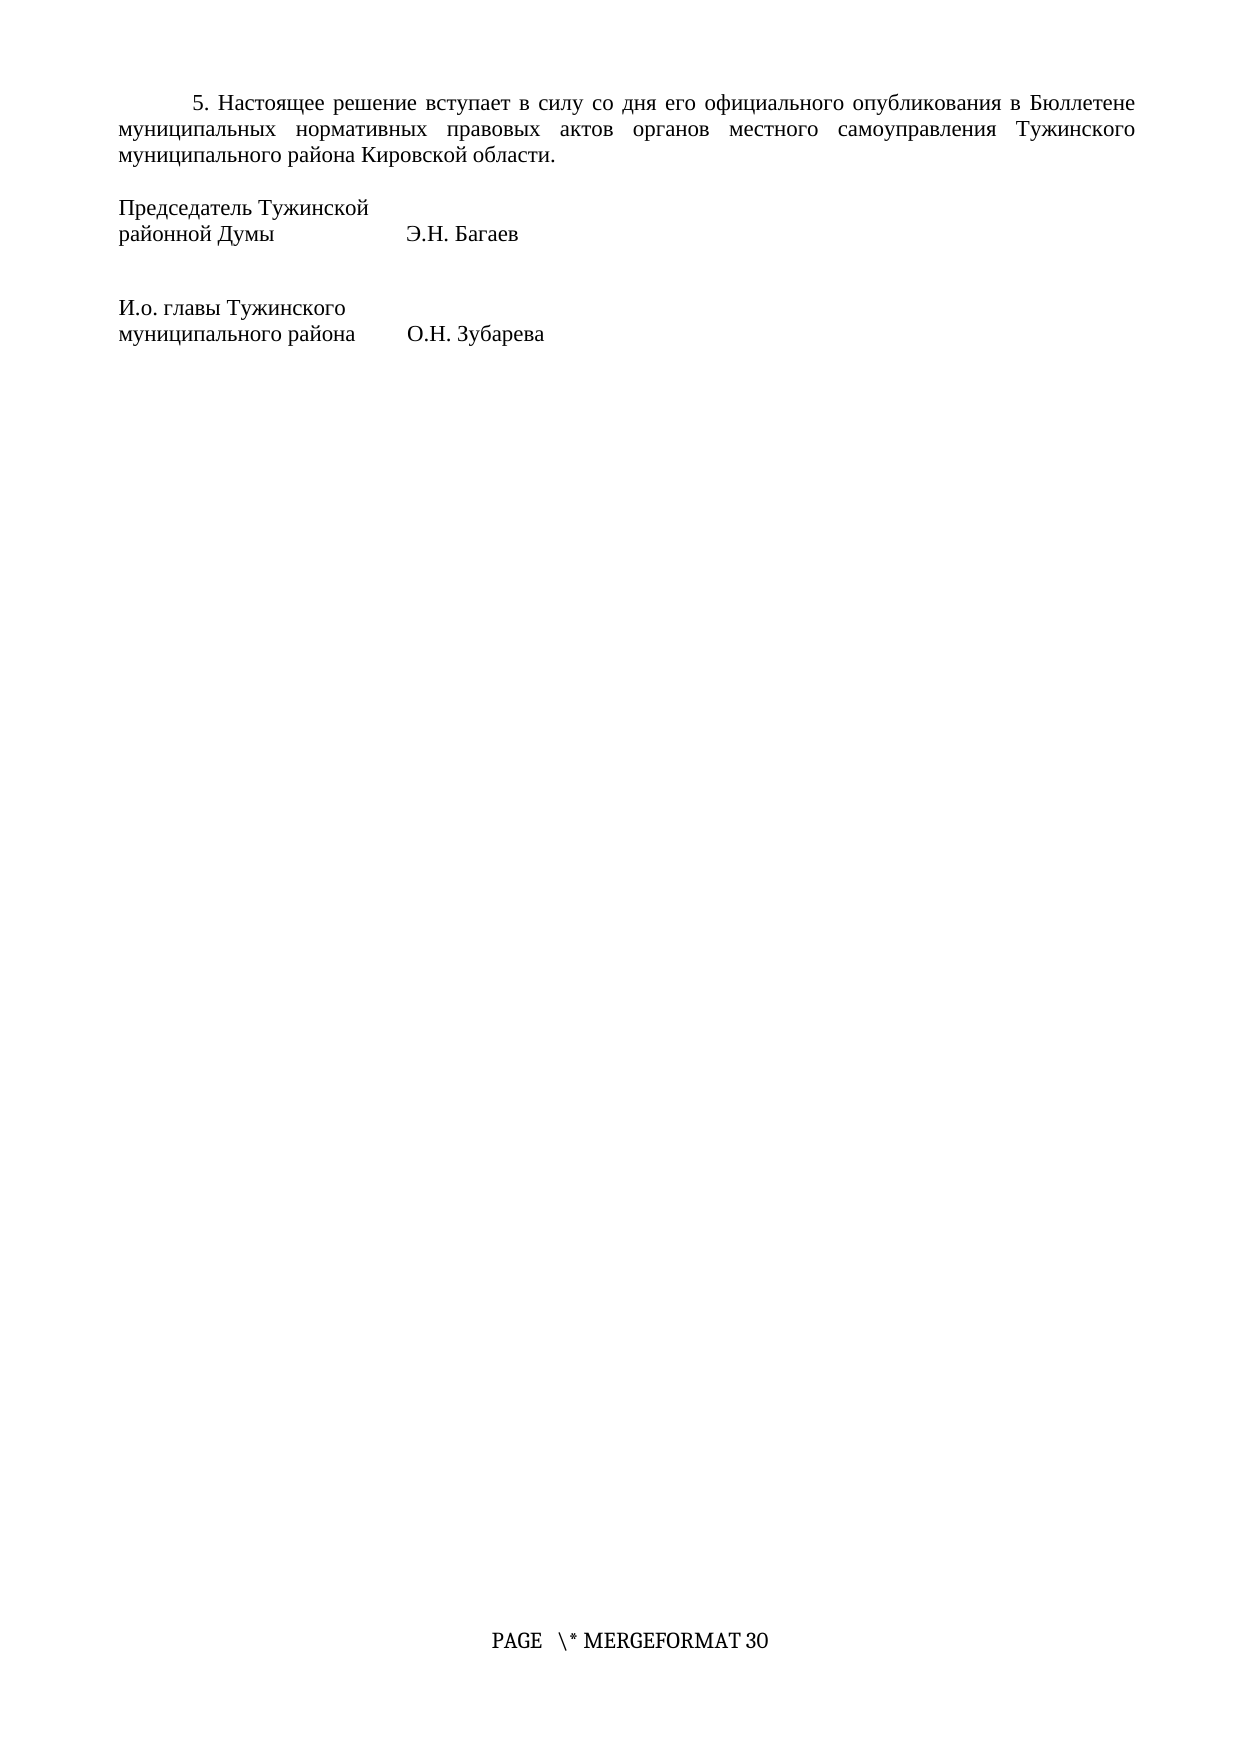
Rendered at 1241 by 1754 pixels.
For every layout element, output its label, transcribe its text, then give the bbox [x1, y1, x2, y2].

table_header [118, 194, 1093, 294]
text 5. Настоящее решение вступает в силу со дня его официального опубликования в Бюллетене муниципальных нормативных правовых актов органов местного самоуправления Тужинского муниципального района Кировской области. [118, 89, 1137, 168]
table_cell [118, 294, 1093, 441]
